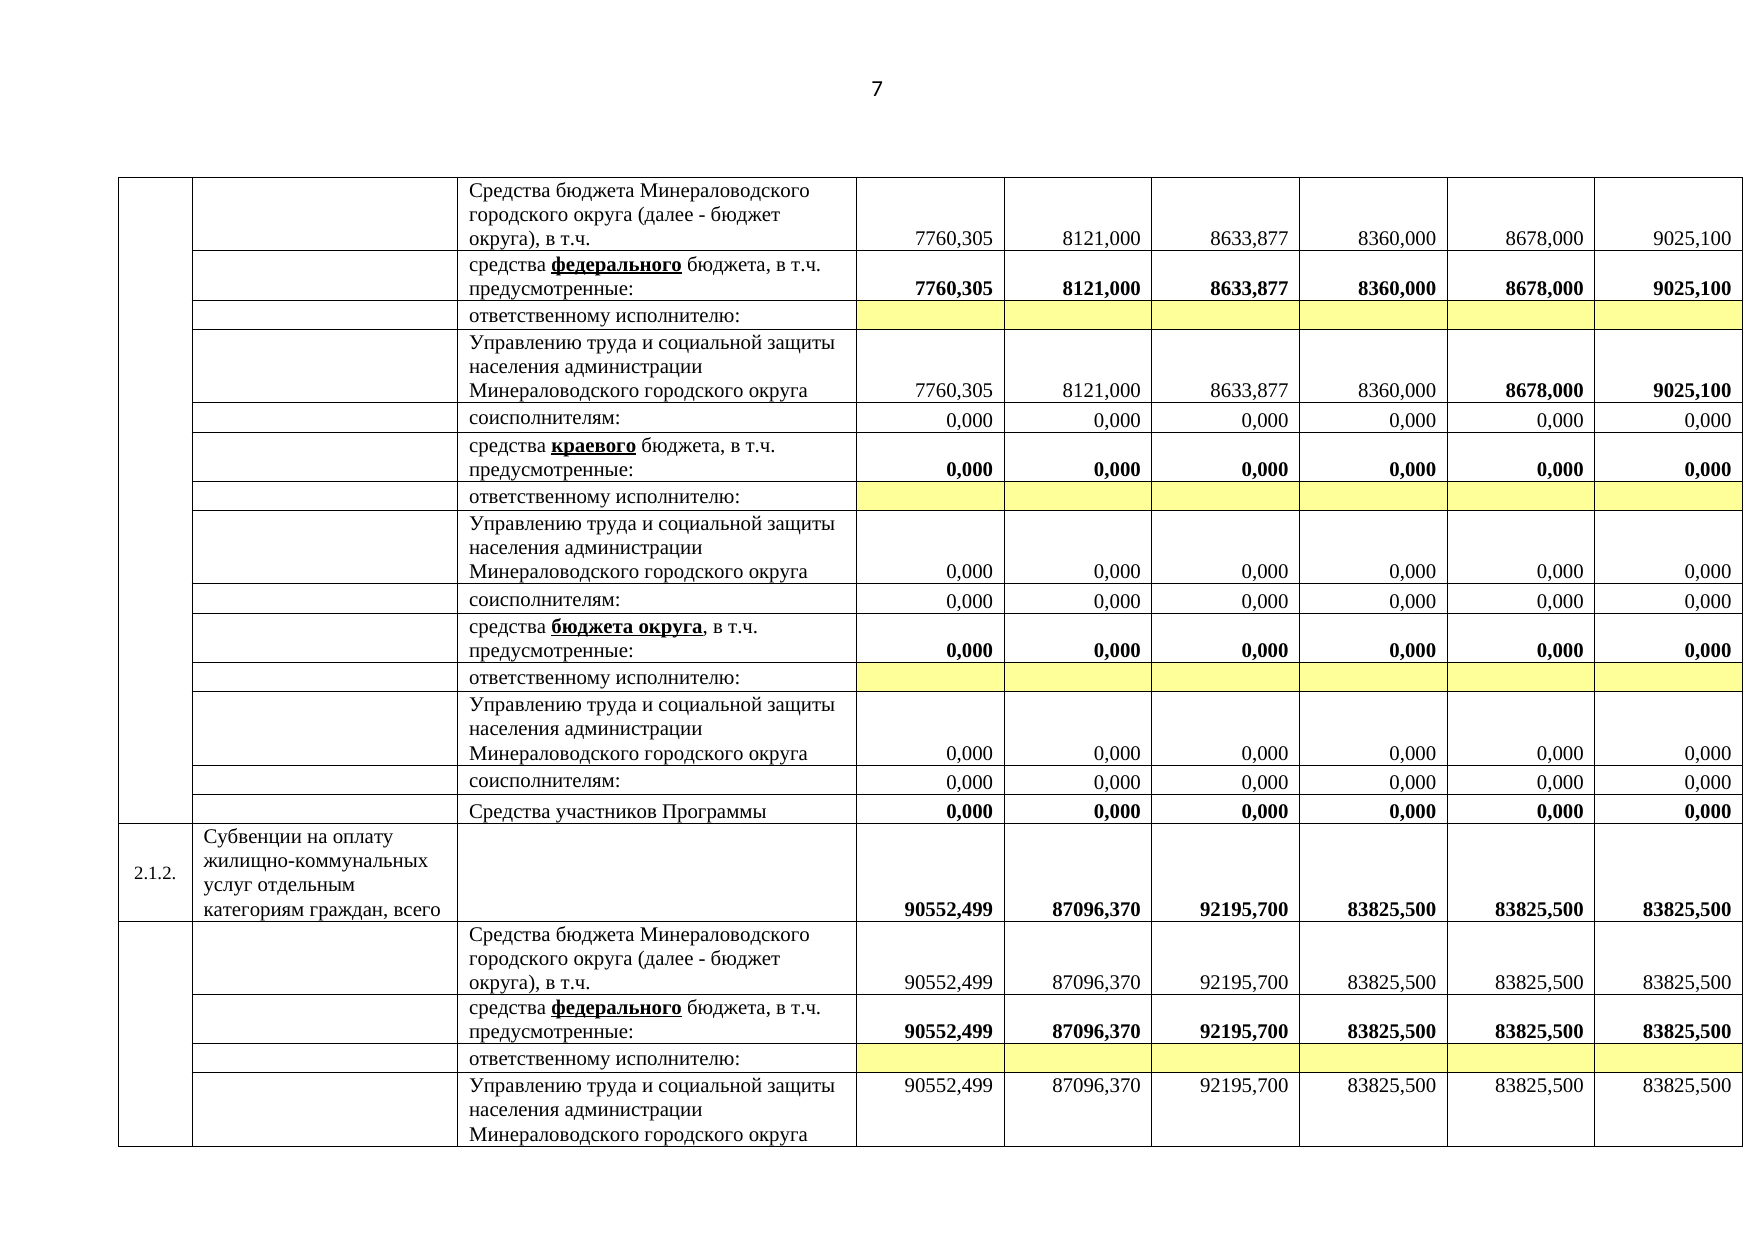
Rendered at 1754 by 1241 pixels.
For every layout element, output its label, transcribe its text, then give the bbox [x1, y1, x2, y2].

table_cell Управлению труда и социальной защиты населения администрации Минераловодского городского округа [458, 692, 856, 764]
table_cell 83825,500 [1595, 1073, 1742, 1146]
table_cell [1300, 482, 1447, 510]
table_cell 8360,000 [1300, 178, 1447, 250]
table_cell [1152, 482, 1299, 510]
table_cell [1595, 482, 1742, 510]
table_cell Средства бюджета Минераловодского городского округа (далее - бюджет округа), в т.ч. [458, 922, 856, 994]
table_cell 0,000 [1595, 433, 1742, 481]
table_cell 0,000 [1448, 795, 1594, 823]
table_cell ответственному исполнителю: [458, 301, 856, 329]
table_cell 0,000 [857, 766, 1004, 794]
table_cell [193, 614, 457, 662]
table_cell [193, 330, 457, 402]
table_cell [193, 301, 457, 329]
table_cell 8121,000 [1005, 178, 1151, 250]
table_cell [1005, 1044, 1151, 1072]
table_cell [193, 995, 457, 1043]
table_cell 0,000 [1595, 795, 1742, 823]
table_cell 0,000 [1152, 511, 1299, 583]
table_cell [193, 178, 457, 250]
table_cell 0,000 [1005, 766, 1151, 794]
table_cell 0,000 [1005, 795, 1151, 823]
table_cell 0,000 [1448, 584, 1594, 613]
table_cell 0,000 [1005, 614, 1151, 662]
table_cell 0,000 [1005, 511, 1151, 583]
table_cell 0,000 [1300, 403, 1447, 432]
table_cell 83825,500 [1300, 922, 1447, 994]
table_cell [1152, 301, 1299, 329]
table_cell 9025,100 [1595, 251, 1742, 299]
table_cell 83825,500 [1595, 824, 1742, 921]
table_cell 83825,500 [1300, 1073, 1447, 1146]
table_cell ответственному исполнителю: [458, 482, 856, 510]
table_cell 7760,305 [857, 330, 1004, 402]
table_cell 0,000 [1152, 584, 1299, 613]
table_cell 0,000 [1300, 433, 1447, 481]
table_cell соисполнителям: [458, 403, 856, 432]
table_cell Управлению труда и социальной защиты населения администрации Минераловодского городского округа [458, 1073, 856, 1146]
table_cell [193, 692, 457, 764]
table_cell 0,000 [1595, 403, 1742, 432]
table_cell 0,000 [1595, 692, 1742, 764]
table_cell Средства бюджета Минераловодского городского округа (далее - бюджет округа), в т.ч. [458, 178, 856, 250]
table_cell 0,000 [1595, 766, 1742, 794]
table_cell 8633,877 [1152, 178, 1299, 250]
table_cell соисполнителям: [458, 766, 856, 794]
table_cell 83825,500 [1448, 995, 1594, 1043]
table_cell 0,000 [1595, 584, 1742, 613]
table_cell 0,000 [1152, 614, 1299, 662]
table_cell 87096,370 [1005, 1073, 1151, 1146]
table_cell 0,000 [857, 614, 1004, 662]
table_cell 83825,500 [1300, 995, 1447, 1043]
table_cell 0,000 [1595, 614, 1742, 662]
table_cell 92195,700 [1152, 922, 1299, 994]
table_cell 0,000 [1300, 584, 1447, 613]
table_cell [119, 178, 192, 823]
table_cell 87096,370 [1005, 922, 1151, 994]
table_cell [193, 1073, 457, 1146]
table_cell 0,000 [1005, 692, 1151, 764]
table_cell 0,000 [1448, 766, 1594, 794]
table_cell [193, 251, 457, 299]
table_cell [193, 922, 457, 994]
table_cell 92195,700 [1152, 824, 1299, 921]
table_cell 83825,500 [1595, 995, 1742, 1043]
table_cell 0,000 [1448, 403, 1594, 432]
table_cell 0,000 [857, 584, 1004, 613]
table_cell 8633,877 [1152, 330, 1299, 402]
table_cell [1595, 663, 1742, 691]
table_cell [857, 482, 1004, 510]
table_cell 8633,877 [1152, 251, 1299, 299]
table_cell 0,000 [1300, 795, 1447, 823]
table_cell 0,000 [1300, 511, 1447, 583]
table_cell 8121,000 [1005, 330, 1151, 402]
table_cell 0,000 [857, 692, 1004, 764]
table_cell Средства участников Программы [458, 795, 856, 823]
table_cell [193, 766, 457, 794]
table_cell 7760,305 [857, 251, 1004, 299]
table_cell средства федерального бюджета, в т.ч. предусмотренные: [458, 251, 856, 299]
table_cell [1595, 1044, 1742, 1072]
table_cell Управлению труда и социальной защиты населения администрации Минераловодского городского округа [458, 330, 856, 402]
table_cell [193, 584, 457, 613]
table_cell 8360,000 [1300, 330, 1447, 402]
table_cell 0,000 [1152, 766, 1299, 794]
table_cell Субвенции на оплату жилищно-коммунальных услуг отдельным категориям граждан, всего [193, 824, 457, 921]
table_cell [193, 403, 457, 432]
table_cell [193, 1044, 457, 1072]
table_cell 90552,499 [857, 1073, 1004, 1146]
table_cell 8678,000 [1448, 178, 1594, 250]
table_cell 9025,100 [1595, 330, 1742, 402]
table_cell 0,000 [1448, 433, 1594, 481]
table_cell 83825,500 [1300, 824, 1447, 921]
table_cell [193, 482, 457, 510]
table_cell [1300, 1044, 1447, 1072]
table_cell [1448, 663, 1594, 691]
table_cell [1005, 663, 1151, 691]
table_cell [857, 663, 1004, 691]
table_cell средства федерального бюджета, в т.ч. предусмотренные: [458, 995, 856, 1043]
table_cell средства краевого бюджета, в т.ч. предусмотренные: [458, 433, 856, 481]
table_cell 90552,499 [857, 824, 1004, 921]
table_cell [1448, 1044, 1594, 1072]
table_cell [458, 824, 856, 921]
table_cell 0,000 [857, 795, 1004, 823]
table_cell 90552,499 [857, 922, 1004, 994]
table_cell 87096,370 [1005, 824, 1151, 921]
table_cell ответственному исполнителю: [458, 1044, 856, 1072]
table_cell 92195,700 [1152, 995, 1299, 1043]
table_cell [1005, 301, 1151, 329]
table_cell [1595, 301, 1742, 329]
table_cell ответственному исполнителю: [458, 663, 856, 691]
table_cell 0,000 [1152, 433, 1299, 481]
table_cell 83825,500 [1595, 922, 1742, 994]
table_cell [1448, 482, 1594, 510]
table_cell 0,000 [1595, 511, 1742, 583]
table_cell 83825,500 [1448, 922, 1594, 994]
table_cell 83825,500 [1448, 824, 1594, 921]
table_cell [857, 301, 1004, 329]
table_cell [1448, 301, 1594, 329]
table_cell 87096,370 [1005, 995, 1151, 1043]
table_cell [1005, 482, 1151, 510]
table_cell 8678,000 [1448, 251, 1594, 299]
table_cell 0,000 [857, 433, 1004, 481]
table_cell 92195,700 [1152, 1073, 1299, 1146]
table_cell 7760,305 [857, 178, 1004, 250]
table_cell 0,000 [1152, 403, 1299, 432]
table_cell [119, 922, 192, 1146]
table_cell соисполнителям: [458, 584, 856, 613]
table_cell 2.1.2. [119, 824, 192, 921]
table_cell 0,000 [1005, 433, 1151, 481]
table_cell 0,000 [1152, 795, 1299, 823]
table_cell [1152, 663, 1299, 691]
table_cell 0,000 [857, 511, 1004, 583]
table_cell 0,000 [1300, 766, 1447, 794]
table_cell 90552,499 [857, 995, 1004, 1043]
table_cell [193, 511, 457, 583]
table_cell 8360,000 [1300, 251, 1447, 299]
table_cell 0,000 [1005, 403, 1151, 432]
table_cell Управлению труда и социальной защиты населения администрации Минераловодского городского округа [458, 511, 856, 583]
table_cell 0,000 [1448, 614, 1594, 662]
table_cell [1300, 301, 1447, 329]
table_cell 9025,100 [1595, 178, 1742, 250]
table_cell [193, 433, 457, 481]
table_cell [857, 1044, 1004, 1072]
table_cell 0,000 [1448, 692, 1594, 764]
table_cell [1300, 663, 1447, 691]
table_cell 8678,000 [1448, 330, 1594, 402]
table_cell 0,000 [1300, 614, 1447, 662]
table_cell 8121,000 [1005, 251, 1151, 299]
table_cell средства бюджета округа, в т.ч. предусмотренные: [458, 614, 856, 662]
table_cell [1152, 1044, 1299, 1072]
table_cell [193, 663, 457, 691]
table_cell 0,000 [1448, 511, 1594, 583]
table_cell 0,000 [857, 403, 1004, 432]
table_cell 0,000 [1300, 692, 1447, 764]
table_cell 0,000 [1152, 692, 1299, 764]
table_cell [193, 795, 457, 823]
table_cell 83825,500 [1448, 1073, 1594, 1146]
table_cell 0,000 [1005, 584, 1151, 613]
